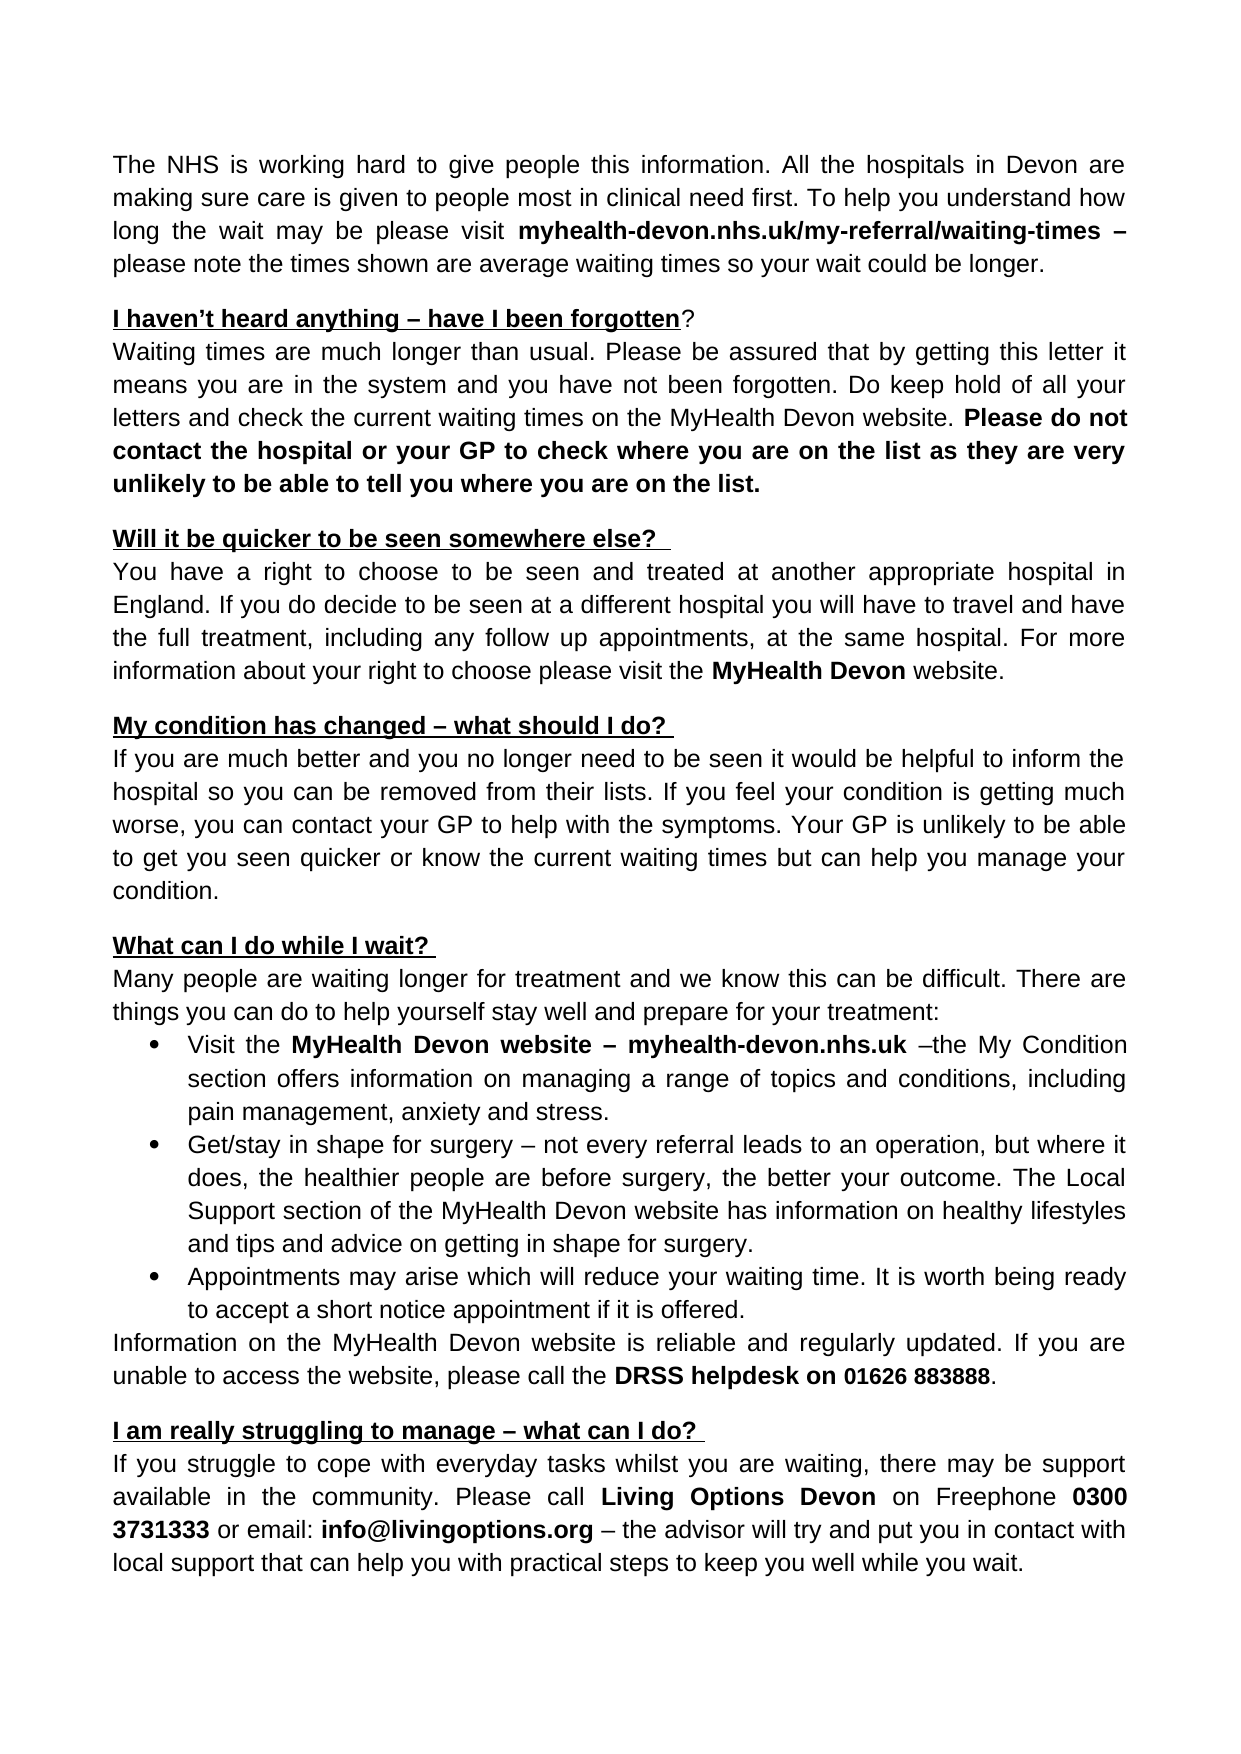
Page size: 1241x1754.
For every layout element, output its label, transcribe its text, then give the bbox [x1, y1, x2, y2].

text The NHS is working hard to give people this information. All the hospitals in Devon are making sure care is given to people most in clinical need first. To help you understand how long the wait may be please visit myhealth-devon.nhs.uk/my-referral/waiting-times – please note the times shown are average waiting times so your wait could be longer. [112, 150, 1128, 278]
text What can I do while I wait? [112, 931, 1128, 960]
text Waiting times are much longer than usual. Please be assured that by getting this letter it means you are in the system and you have not been forgotten. Do keep hold of all your letters and check the current waiting times on the MyHealth Devon website. Please do not contact the hospital or your GP to check where you are on the list as they are very unlikely to be able to tell you where you are on the list. [112, 337, 1128, 498]
list Get/stay in shape for surgery – not every referral leads to an operation, but where it does, the healthier people are before surgery, the better your outcome. The Local Support section of the MyHealth Devon website has information on healthy lifestyles and tips and advice on getting in shape for surgery. [150, 1129, 1128, 1257]
text I haven’t heard anything – have I been forgotten? [112, 304, 1128, 333]
text I am really struggling to manage – what can I do? [112, 1416, 1128, 1445]
text You have a right to choose to be seen and treated at another appropriate hospital in England. If you do decide to be seen at a different hospital you will have to travel and have the full treatment, including any follow up appointments, at the same hospital. For more information about your right to choose please visit the MyHealth Devon website. [112, 557, 1128, 685]
list Appointments may arise which will reduce your waiting time. It is worth being ready to accept a short notice appointment if it is offered. [150, 1262, 1128, 1324]
list Visit the MyHealth Devon website – myhealth-devon.nhs.uk –the My Condition section offers information on managing a range of topics and conditions, including pain management, anxiety and stress. [150, 1030, 1128, 1125]
text Will it be quicker to be seen somewhere else? [112, 524, 1128, 553]
text My condition has changed – what should I do? [112, 711, 1128, 740]
text Information on the MyHealth Devon website is reliable and regularly updated. If you are unable to access the website, please call the DRSS helpdesk on 01626 883888. [112, 1328, 1128, 1390]
text If you struggle to cope with everyday tasks whilst you are waiting, there may be support available in the community. Please call Living Options Devon on Freephone 0300 3731333 or email: info@livingoptions.org – the advisor will try and put you in contact with local support that can help you with practical steps to keep you well while you wait. [112, 1449, 1128, 1577]
text If you are much better and you no longer need to be seen it would be helpful to inform the hospital so you can be removed from their lists. If you feel your condition is getting much worse, you can contact your GP to help with the symptoms. Your GP is unlikely to be able to get you seen quicker or know the current waiting times but can help you manage your condition. [112, 744, 1128, 905]
text Many people are waiting longer for treatment and we know this can be difficult. There are things you can do to help yourself stay well and prepare for your treatment: [112, 964, 1128, 1026]
